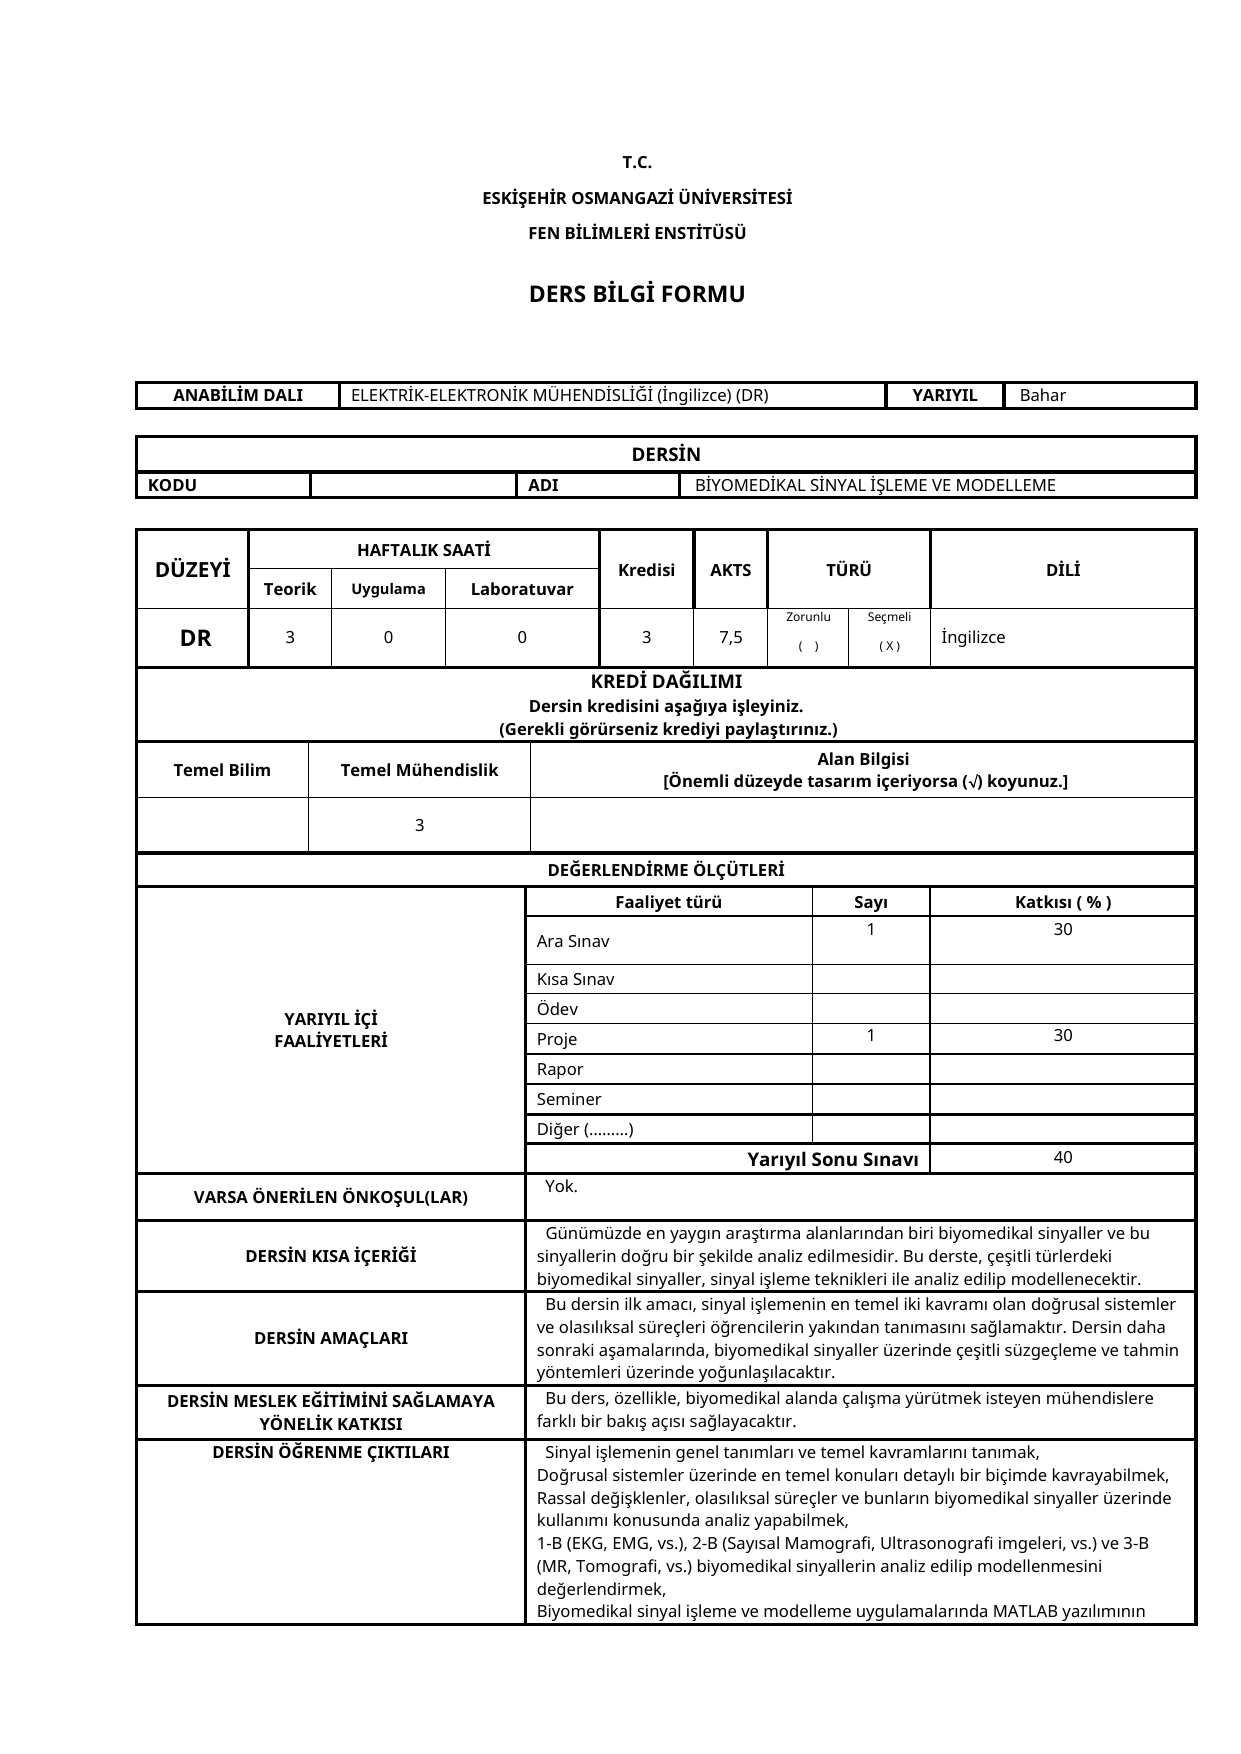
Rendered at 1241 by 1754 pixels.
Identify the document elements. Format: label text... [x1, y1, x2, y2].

table_header ELEKTRİK-ELEKTRONİK MÜHENDİSLİĞİ (İngilizce) (DR) [341, 384, 884, 407]
table_cell 0 [446, 609, 598, 666]
table_cell 3 [309, 798, 530, 851]
table_cell [931, 1055, 1194, 1083]
table_cell 3 [601, 609, 693, 666]
table_cell YARIYIL İÇİ FAALİYETLERİ [138, 888, 524, 1172]
table_cell [531, 798, 1194, 851]
table_cell [813, 965, 929, 993]
table_cell 3 [250, 609, 331, 666]
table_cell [527, 1441, 1194, 1622]
table_cell KODU [138, 474, 309, 496]
table_cell Proje [527, 1024, 812, 1053]
table_header HAFTALIK SAATİ [250, 531, 598, 568]
table_cell 0 [332, 609, 445, 666]
table_cell Temel Bilim [138, 743, 308, 797]
table_cell DR [138, 609, 247, 666]
table_cell ADI [518, 474, 678, 496]
table_cell Seminer [527, 1085, 812, 1112]
table_header [1006, 384, 1194, 407]
table_cell DERSİN MESLEK EĞİTİMİNİ SAĞLAMAYA YÖNELİK KATKISI [138, 1387, 524, 1438]
table_cell 30 [931, 917, 1194, 963]
table_cell 40 [931, 1145, 1194, 1172]
table_cell Bu ders, özellikle, biyomedikal alanda çalışma yürütmek isteyen mühendislere farklı bir bakış açısı sağlayacaktır. [527, 1387, 1194, 1438]
table_cell Temel Mühendislik [309, 743, 530, 797]
table_cell 1 [813, 1024, 929, 1053]
table_cell Teorik [250, 569, 331, 608]
table_cell Sayı [813, 888, 929, 915]
table_header YARIYIL [888, 384, 1002, 407]
table_cell [931, 1116, 1194, 1142]
table_cell Katkısı ( % ) [931, 888, 1194, 915]
table_cell Ara Sınav [527, 917, 812, 963]
table_cell DERSİN KISA İÇERİĞİ [138, 1222, 524, 1290]
table_cell Zorunlu ( ) [768, 609, 848, 666]
table_cell [813, 1116, 929, 1142]
table_cell Laboratuvar [446, 569, 598, 608]
table_header TÜRÜ [769, 531, 929, 608]
table_cell Alan Bilgisi [Önemli düzeyde tasarım içeriyorsa () koyunuz.] [531, 743, 1194, 797]
table_header DİLİ [932, 531, 1194, 608]
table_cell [138, 1441, 524, 1622]
table_cell BİYOMEDİKAL SİNYAL İŞLEME VE MODELLEME [681, 474, 1194, 496]
table_cell [813, 994, 929, 1023]
table_header ANABİLİM DALI [138, 384, 338, 407]
table_cell Yarıyıl Sonu Sınavı [527, 1145, 929, 1172]
table_cell Seçmeli ( X ) [849, 609, 930, 666]
table_cell Günümüzde en yaygın araştırma alanlarından biri biyomedikal sinyaller ve bu sinyallerin doğru bir şekilde analiz edilmesidir. Bu derste, çeşitli türlerdeki biyomedikal sinyaller, sinyal işleme teknikleri ile analiz edilip modellenecektir. [527, 1222, 1194, 1290]
table_cell [138, 798, 308, 851]
table_cell Uygulama [332, 569, 445, 608]
table_cell [813, 1085, 929, 1112]
table_cell DERSİN AMAÇLARI [138, 1293, 524, 1384]
table_cell Faaliyet türü [527, 888, 812, 915]
table_cell Diğer (………) [527, 1116, 812, 1142]
table_cell [813, 1055, 929, 1083]
table_cell [931, 994, 1194, 1023]
table_header DERSİN [138, 438, 1194, 470]
table_cell Kısa Sınav [527, 965, 812, 993]
table_header Kredisi [601, 531, 692, 608]
table_cell 1 [813, 917, 929, 963]
table_cell [312, 474, 515, 496]
table_cell Ödev [527, 994, 812, 1023]
table_cell Yok. [527, 1175, 1194, 1218]
table_cell İngilizce [931, 609, 1194, 666]
table_header AKTS [696, 531, 766, 608]
table_cell 7,5 [694, 609, 767, 666]
table_cell Rapor [527, 1055, 812, 1083]
table_header DÜZEYİ [138, 531, 247, 608]
table_cell [931, 965, 1194, 993]
table_cell Bu dersin ilk amacı, sinyal işlemenin en temel iki kavramı olan doğrusal sistemler ve olasılıksal süreçleri öğrencilerin yakından tanımasını sağlamaktır. Dersin daha sonraki aşamalarında, biyomedikal sinyaller üzerinde çeşitli süzgeçleme ve tahmin yöntemleri üzerinde yoğunlaşılacaktır. [527, 1293, 1194, 1384]
table_cell DEĞERLENDİRME ÖLÇÜTLERİ [138, 855, 1194, 885]
table_cell 30 [931, 1024, 1194, 1053]
table_cell [931, 1085, 1194, 1112]
table_cell VARSA ÖNERİLEN ÖNKOŞUL(LAR) [138, 1175, 524, 1218]
table_cell KREDİ DAĞILIMI Dersin kredisini aşağıya işleyiniz. (Gerekli görürseniz krediyi paylaştırınız.) [138, 669, 1194, 740]
